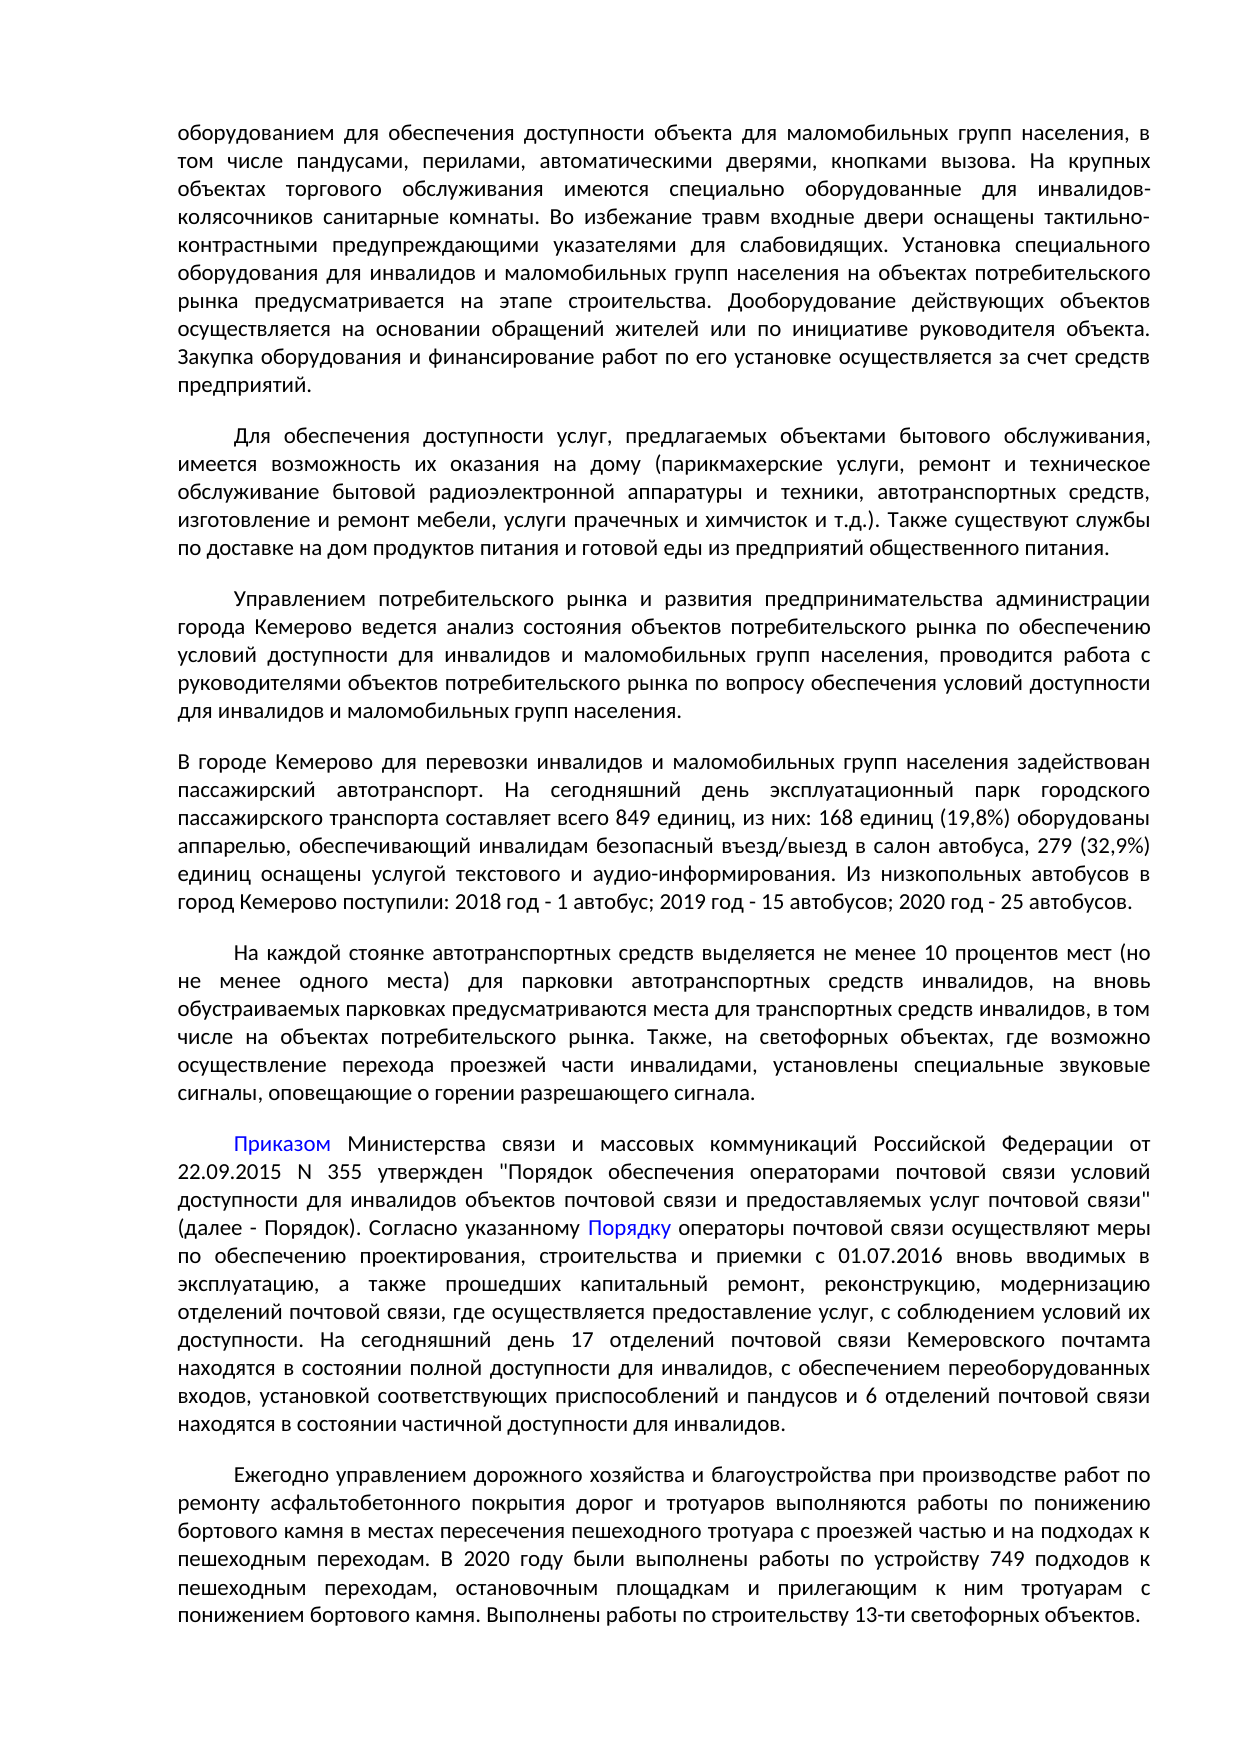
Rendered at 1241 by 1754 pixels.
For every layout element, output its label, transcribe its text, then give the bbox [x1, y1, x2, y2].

text Для обеспечения доступности услуг, предлагаемых объектами бытового обслуживания, имеется возможность их оказания на дому (парикмахерские услуги, ремонт и техническое обслуживание бытовой радиоэлектронной аппаратуры и техники, автотранспортных средств, изготовление и ремонт мебели, услуги прачечных и химчисток и т.д.). Также существуют службы по доставке на дом продуктов питания и готовой еды из предприятий общественного питания. [177, 421, 1152, 561]
text В городе Кемерово для перевозки инвалидов и маломобильных групп населения задействован пассажирский автотранспорт. На сегодняшний день эксплуатационный парк городского пассажирского транспорта составляет всего 849 единиц, из них: 168 единиц (19,8%) оборудованы аппарелью, обеспечивающий инвалидам безопасный въезд/выезд в салон автобуса, 279 (32,9%) единиц оснащены услугой текстового и аудио-информирования. Из низкопольных автобусов в город Кемерово поступили: 2018 год - 1 автобус; 2019 год - 15 автобусов; 2020 год - 25 автобусов. [177, 747, 1152, 915]
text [177, 118, 1152, 398]
text Приказом Министерства связи и массовых коммуникаций Российской Федерации от 22.09.2015 N 355 утвержден "Порядок обеспечения операторами почтовой связи условий доступности для инвалидов объектов почтовой связи и предоставляемых услуг почтовой связи" (далее - Порядок). Согласно указанному Порядку операторы почтовой связи осуществляют меры по обеспечению проектирования, строительства и приемки с 01.07.2016 вновь вводимых в эксплуатацию, а также прошедших капитальный ремонт, реконструкцию, модернизацию отделений почтовой связи, где осуществляется предоставление услуг, с соблюдением условий их доступности. На сегодняшний день 17 отделений почтовой связи Кемеровского почтамта находятся в состоянии полной доступности для инвалидов, с обеспечением переоборудованных входов, установкой соответствующих приспособлений и пандусов и 6 отделений почтовой связи находятся в состоянии частичной доступности для инвалидов. [177, 1129, 1152, 1438]
text На каждой стоянке автотранспортных средств выделяется не менее 10 процентов мест (но не менее одного места) для парковки автотранспортных средств инвалидов, на вновь обустраиваемых парковках предусматриваются места для транспортных средств инвалидов, в том числе на объектах потребительского рынка. Также, на светофорных объектах, где возможно осуществление перехода проезжей части инвалидами, установлены специальные звуковые сигналы, оповещающие о горении разрешающего сигнала. [177, 938, 1152, 1106]
text Ежегодно управлением дорожного хозяйства и благоустройства при производстве работ по ремонту асфальтобетонного покрытия дорог и тротуаров выполняются работы по понижению бортового камня в местах пересечения пешеходного тротуара с проезжей частью и на подходах к пешеходным переходам. В 2020 году были выполнены работы по устройству 749 подходов к пешеходным переходам, остановочным площадкам и прилегающим к ним тротуарам с понижением бортового камня. Выполнены работы по строительству 13-ти светофорных объектов. [177, 1461, 1152, 1629]
text Управлением потребительского рынка и развития предпринимательства администрации города Кемерово ведется анализ состояния объектов потребительского рынка по обеспечению условий доступности для инвалидов и маломобильных групп населения, проводится работа с руководителями объектов потребительского рынка по вопросу обеспечения условий доступности для инвалидов и маломобильных групп населения. [177, 584, 1152, 724]
